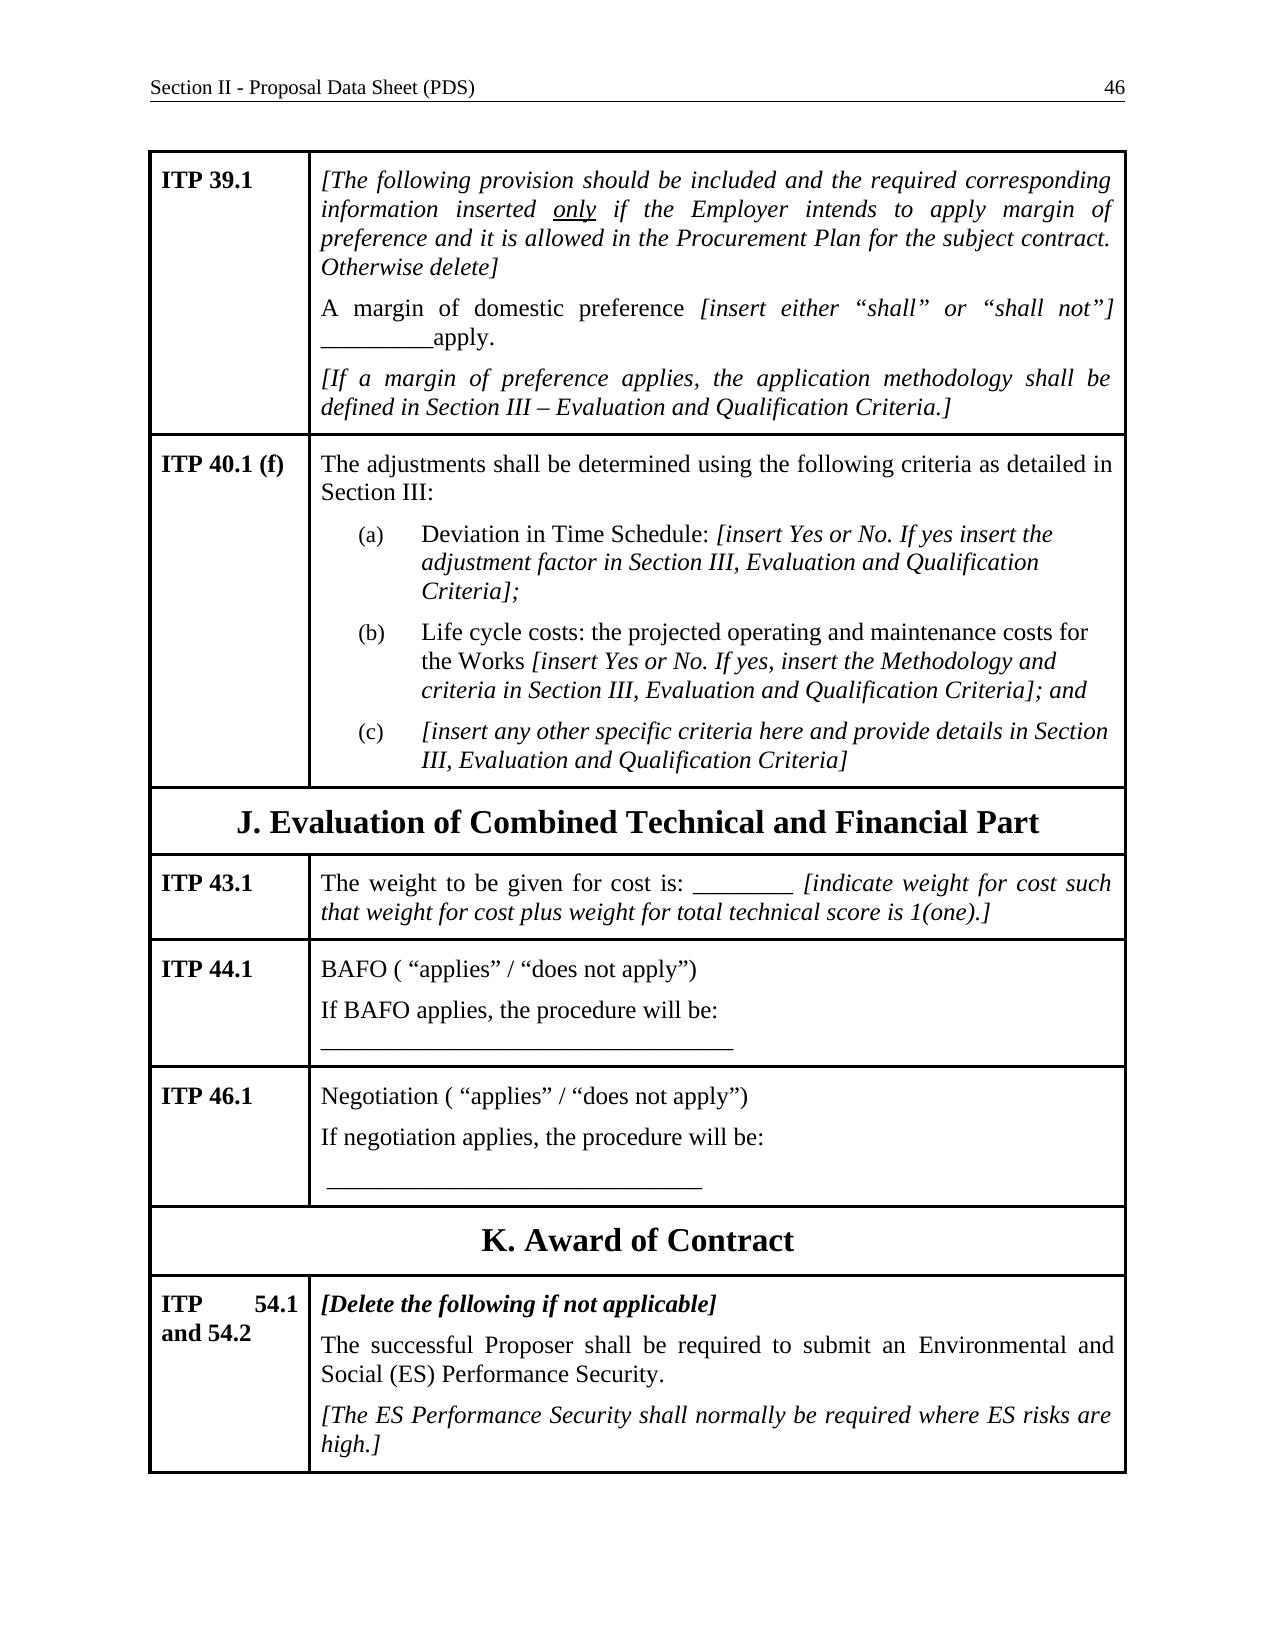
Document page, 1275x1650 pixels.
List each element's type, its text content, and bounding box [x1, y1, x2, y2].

table_cell J. Evaluation of Combined Technical and Financial Part [152, 789, 1124, 853]
table_cell BAFO ( “applies” / “does not apply”) If BAFO applies, the procedure will be: _________________________________ [311, 941, 1124, 1065]
table_cell The adjustments shall be determined using the following criteria as detailed in Section III: Deviation in Time Schedule: [insert Yes or No. If yes insert the adjustment factor in Section III, Evaluation and Qualification Criteria]; Life cycle costs: the projected operating and maintenance costs for the Works [insert Yes or No. If yes, insert the Methodology and criteria in Section III, Evaluation and Qualification Criteria]; and [insert any other specific criteria here and provide details in Section III, Evaluation and Qualification Criteria] [311, 436, 1124, 786]
table_cell ITP 43.1 [152, 856, 308, 938]
table_cell The weight to be given for cost is: ________ [indicate weight for cost such that weight for cost plus weight for total technical score is 1(one).] [311, 856, 1124, 938]
table_cell ITP 40.1 (f) [152, 436, 308, 786]
table_cell ITP 44.1 [152, 941, 308, 1065]
table_cell ITP 39.1 [152, 153, 308, 433]
table_cell [The following provision should be included and the required corresponding information inserted only if the Employer intends to apply margin of preference and it is allowed in the Procurement Plan for the subject contract. Otherwise delete] A margin of domestic preference [insert either “shall” or “shall not”] _________apply. [If a margin of preference applies, the application methodology shall be defined in Section III – Evaluation and Qualification Criteria.] [311, 153, 1124, 433]
table_cell Negotiation ( “applies” / “does not apply”) If negotiation applies, the procedure will be: ______________________________ [311, 1068, 1124, 1204]
table_cell [Delete the following if not applicable] The successful Proposer shall be required to submit an Environmental and Social (ES) Performance Security. [The ES Performance Security shall normally be required where ES risks are high.] [311, 1277, 1124, 1471]
table_cell K. Award of Contract [152, 1208, 1124, 1274]
table_cell ITP 54.1 and 54.2 [152, 1277, 308, 1471]
table_cell ITP 46.1 [152, 1068, 308, 1204]
